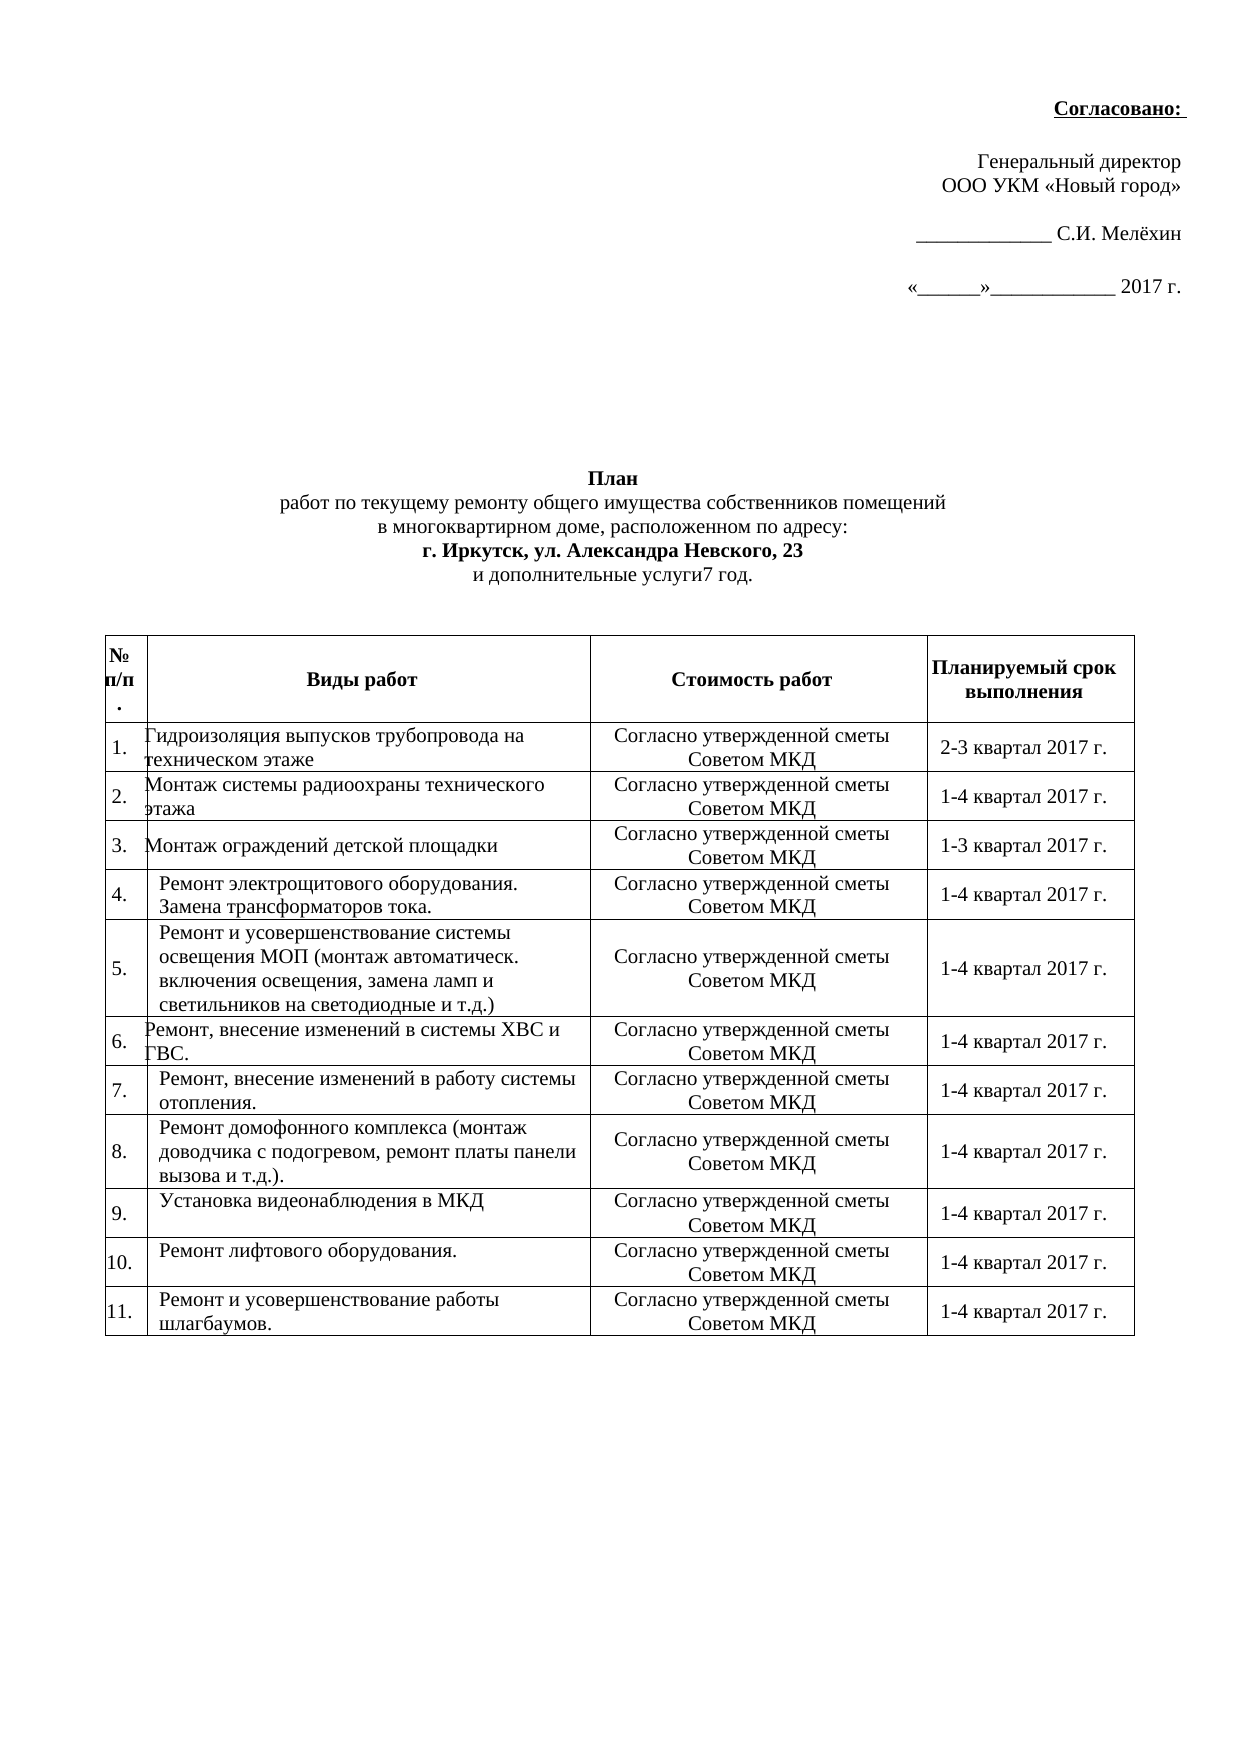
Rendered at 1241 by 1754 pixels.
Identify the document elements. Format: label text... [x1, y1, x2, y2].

table_cell Гидроизоляция выпусков трубопровода на техническом этаже [148, 723, 590, 771]
table_cell Монтаж системы радиоохраны технического этажа [148, 772, 590, 820]
table_cell Согласно утвержденной сметы Советом МКД [591, 1066, 927, 1114]
table_cell 1-4 квартал 2017 г. [928, 1115, 1134, 1187]
table_cell 11. [106, 1287, 147, 1335]
table_cell Согласно утвержденной сметы Советом МКД [591, 821, 927, 869]
table_cell Согласно утвержденной сметы Советом МКД [591, 1287, 927, 1335]
text работ по текущему ремонту общего имущества собственников помещений [44, 490, 1181, 514]
text «______»____________ 2017 г. [723, 274, 1181, 298]
table_cell Установка видеонаблюдения в МКД [148, 1189, 590, 1237]
table_cell 4. [106, 870, 147, 918]
table_cell Согласно утвержденной сметы Советом МКД [591, 772, 927, 820]
table_header Планируемый срок выполнения [928, 636, 1134, 722]
table_cell 5. [106, 920, 147, 1016]
table_cell Ремонт, внесение изменений в системы ХВС и ГВС. [148, 1017, 590, 1065]
table_cell Ремонт домофонного комплекса (монтаж доводчика с подогревом, ремонт платы панели вызова и т.д.). [148, 1115, 590, 1187]
table_cell Согласно утвержденной сметы Советом МКД [591, 920, 927, 1016]
table_header Виды работ [148, 636, 590, 722]
table_cell 1-4 квартал 2017 г. [928, 1066, 1134, 1114]
table_cell 1-4 квартал 2017 г. [928, 1287, 1134, 1335]
text в многоквартирном доме, расположенном по адресу: [44, 514, 1181, 538]
table_cell 2. [106, 772, 147, 820]
table_cell 3. [106, 821, 147, 869]
table_cell 1-4 квартал 2017 г. [928, 920, 1134, 1016]
table_cell 1-4 квартал 2017 г. [928, 1017, 1134, 1065]
text _____________ С.И. Мелёхин [649, 221, 1181, 245]
table_cell Ремонт и усовершенствование системы освещения МОП (монтаж автоматическ. включения освещения, замена ламп и светильников на светодиодные и т.д.) [148, 920, 590, 1016]
text и дополнительные услуги на 2017 год. [44, 562, 1181, 586]
table_cell 1-4 квартал 2017 г. [928, 870, 1134, 918]
table_cell Ремонт лифтового оборудования. [148, 1238, 590, 1286]
table_cell 6. [106, 1017, 147, 1065]
table_header № п/п. [106, 636, 147, 722]
table_cell 9. [106, 1189, 147, 1237]
table_cell Согласно утвержденной сметы Советом МКД [591, 870, 927, 918]
table_cell 1. [106, 723, 147, 771]
table_cell 1-4 квартал 2017 г. [928, 772, 1134, 820]
table_cell 1-3 квартал 2017 г. [928, 821, 1134, 869]
table_cell 8. [106, 1115, 147, 1187]
table_cell 2-3 квартал 2017 г. [928, 723, 1134, 771]
table_cell Монтаж ограждений детской площадки [148, 821, 590, 869]
table_cell Согласно утвержденной сметы Советом МКД [591, 1238, 927, 1286]
table_header Стоимость работ [591, 636, 927, 722]
table_cell Согласно утвержденной сметы Советом МКД [591, 1017, 927, 1065]
text Генеральный директор [649, 149, 1181, 173]
table_cell Ремонт и усовершенствование работы шлагбаумов. [148, 1287, 590, 1335]
table_cell Согласно утвержденной сметы Советом МКД [591, 1115, 927, 1187]
table_cell 7. [106, 1066, 147, 1114]
text Согласовано: [723, 96, 1181, 120]
table_cell Ремонт, внесение изменений в работу системы отопления. [148, 1066, 590, 1114]
table_cell 1-4 квартал 2017 г. [928, 1238, 1134, 1286]
table_cell Согласно утвержденной сметы Советом МКД [591, 1189, 927, 1237]
table_cell 10. [106, 1238, 147, 1286]
table_cell Ремонт электрощитового оборудования. Замена трансформаторов тока. [148, 870, 590, 918]
text г. Иркутск, ул. Александра Невского, 23 [44, 538, 1181, 562]
table_cell Согласно утвержденной сметы Советом МКД [591, 723, 927, 771]
text ООО УКМ «Новый город» [723, 173, 1181, 197]
text План [44, 466, 1181, 490]
table_cell 1-4 квартал 2017 г. [928, 1189, 1134, 1237]
